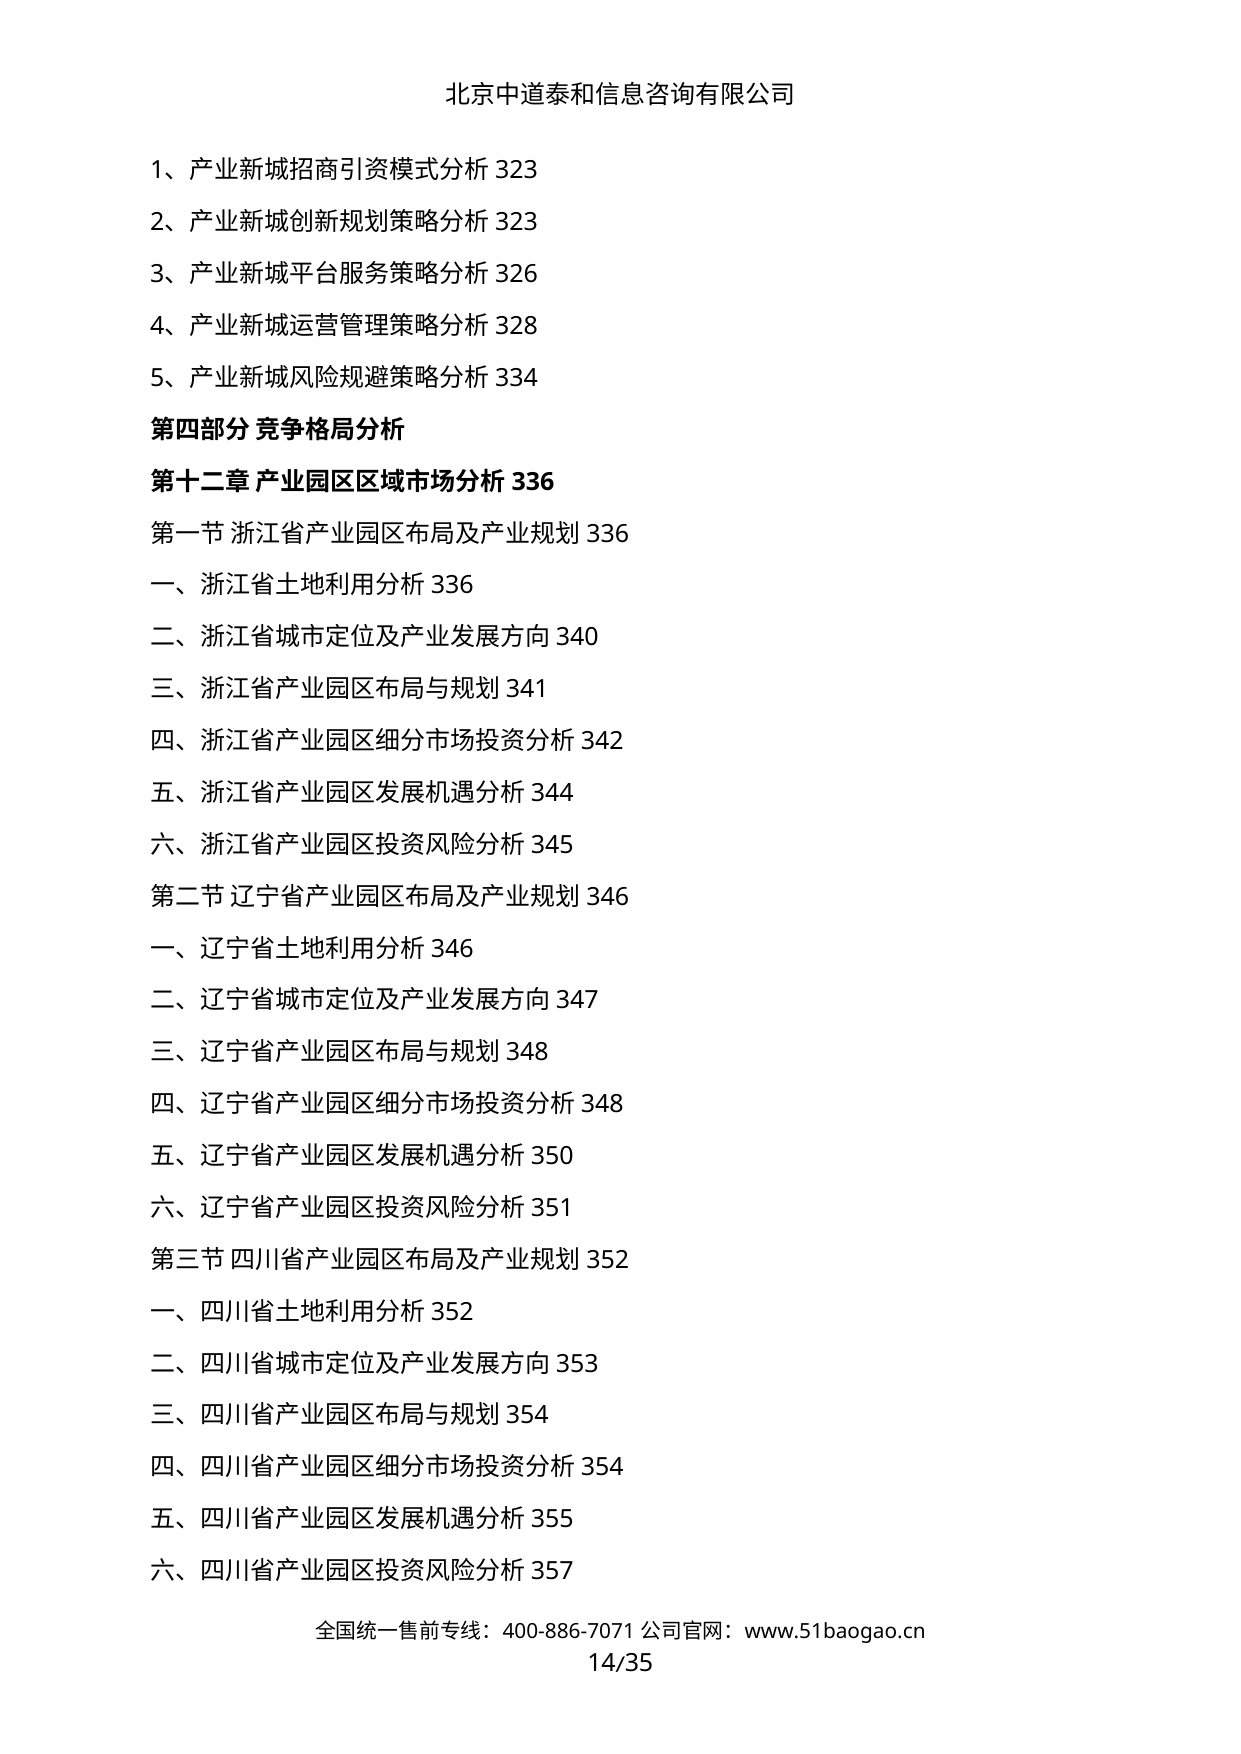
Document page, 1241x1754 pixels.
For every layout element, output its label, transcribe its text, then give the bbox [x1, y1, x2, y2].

text 4、产业新城运营管理策略分析 328 [150, 306, 1090, 342]
text 第二节 辽宁省产业园区布局及产业规划 346 [150, 876, 1090, 912]
text 二、辽宁省城市定位及产业发展方向 347 [150, 980, 1090, 1016]
text 一、辽宁省土地利用分析 346 [150, 928, 1090, 964]
text 第四部分 竞争格局分析 [150, 409, 1090, 446]
text 3、产业新城平台服务策略分析 326 [150, 254, 1090, 290]
text 五、浙江省产业园区发展机遇分析 344 [150, 772, 1090, 809]
text 六、四川省产业园区投资风险分析 357 [150, 1551, 1090, 1587]
text 第三节 四川省产业园区布局及产业规划 352 [150, 1239, 1090, 1276]
text 六、浙江省产业园区投资风险分析 345 [150, 824, 1090, 861]
text 二、四川省城市定位及产业发展方向 353 [150, 1343, 1090, 1379]
text 四、浙江省产业园区细分市场投资分析 342 [150, 721, 1090, 757]
text 二、浙江省城市定位及产业发展方向 340 [150, 617, 1090, 653]
text 四、四川省产业园区细分市场投资分析 354 [150, 1447, 1090, 1483]
text 三、四川省产业园区布局与规划 354 [150, 1395, 1090, 1431]
text 2、产业新城创新规划策略分析 323 [150, 202, 1090, 238]
text 三、辽宁省产业园区布局与规划 348 [150, 1032, 1090, 1068]
text 5、产业新城风险规避策略分析 334 [150, 357, 1090, 394]
text 一、四川省土地利用分析 352 [150, 1291, 1090, 1327]
text 六、辽宁省产业园区投资风险分析 351 [150, 1187, 1090, 1224]
text 五、辽宁省产业园区发展机遇分析 350 [150, 1136, 1090, 1172]
text 三、浙江省产业园区布局与规划 341 [150, 669, 1090, 705]
text 第一节 浙江省产业园区布局及产业规划 336 [150, 513, 1090, 549]
text 1、产业新城招商引资模式分析 323 [150, 150, 1090, 186]
text 五、四川省产业园区发展机遇分析 355 [150, 1499, 1090, 1535]
text 第十二章 产业园区区域市场分析 336 [150, 461, 1090, 497]
text 一、浙江省土地利用分析 336 [150, 565, 1090, 601]
text 四、辽宁省产业园区细分市场投资分析 348 [150, 1084, 1090, 1120]
